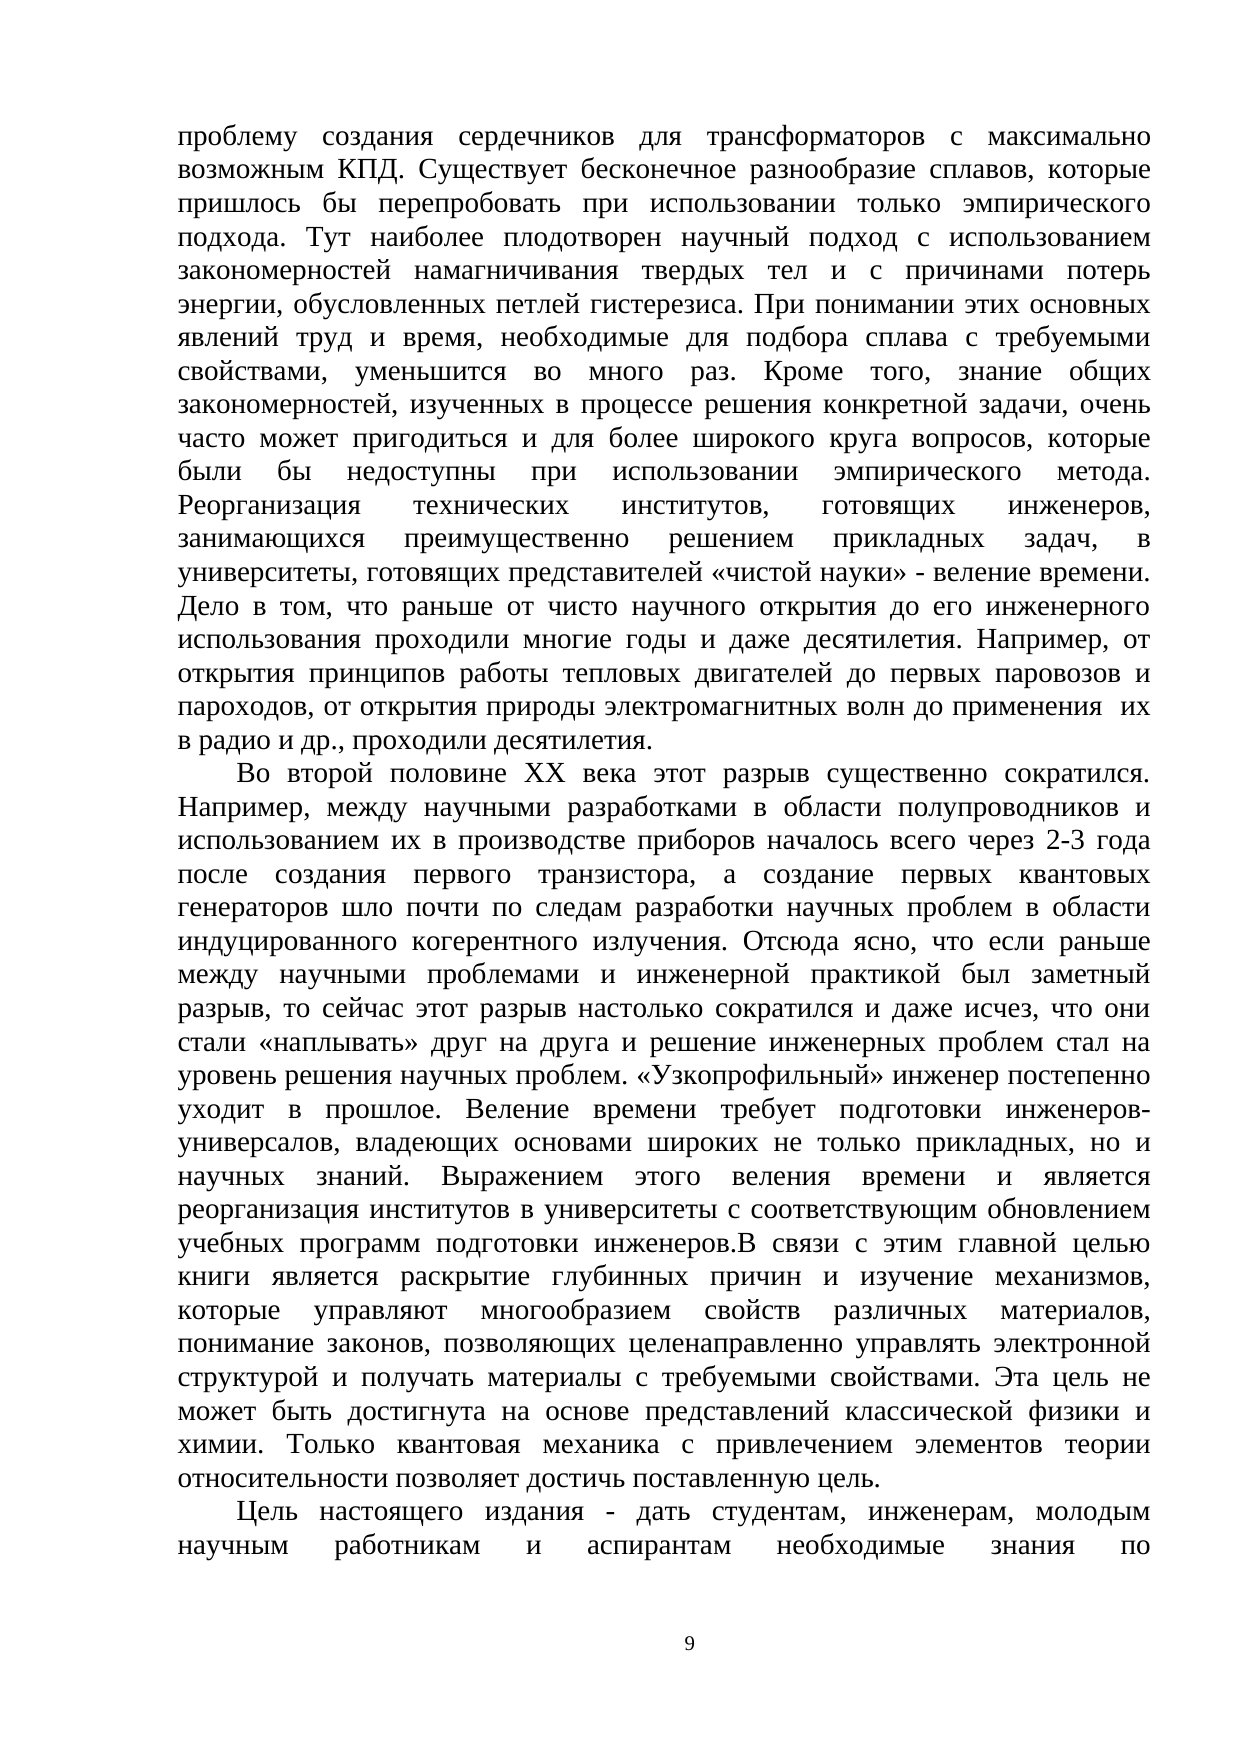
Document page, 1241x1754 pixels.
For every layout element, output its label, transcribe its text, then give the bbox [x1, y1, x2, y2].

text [177, 1493, 1152, 1560]
text Во второй половине ХХ века этот разрыв существенно сократился. Например, между научными разработками в области полупроводников и использованием их в производстве приборов началось всего через 2-3 года после создания первого транзистора, а создание первых квантовых генераторов шло почти по следам разработки научных проблем в области индуцированного когерентного излучения. Отсюда ясно, что если раньше между научными проблемами и инженерной практикой был заметный разрыв, то сейчас этот разрыв настолько сократился и даже исчез, что они стали «наплывать» друг на друга и решение инженерных проблем стал на уровень решения научных проблем. «Узкопрофильный» инженер постепенно уходит в прошлое. Веление времени требует подготовки инженеров-универсалов, владеющих основами широких не только прикладных, но и научных знаний. Выражением этого веления времени и является реорганизация институтов в университеты с соответствующим обновлением учебных программ подготовки инженеров.В связи с этим главной целью книги является раскрытие глубинных причин и изучение механизмов, которые управляют многообразием свойств различных материалов, понимание законов, позволяющих целенаправленно управлять электронной структурой и получать материалы с требуемыми свойствами. Эта цель не может быть достигнута на основе представлений классической физики и химии. Только квантовая механика с привлечением элементов теории относительности позволяет достичь поставленную цель. [177, 755, 1152, 1493]
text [177, 118, 1152, 755]
